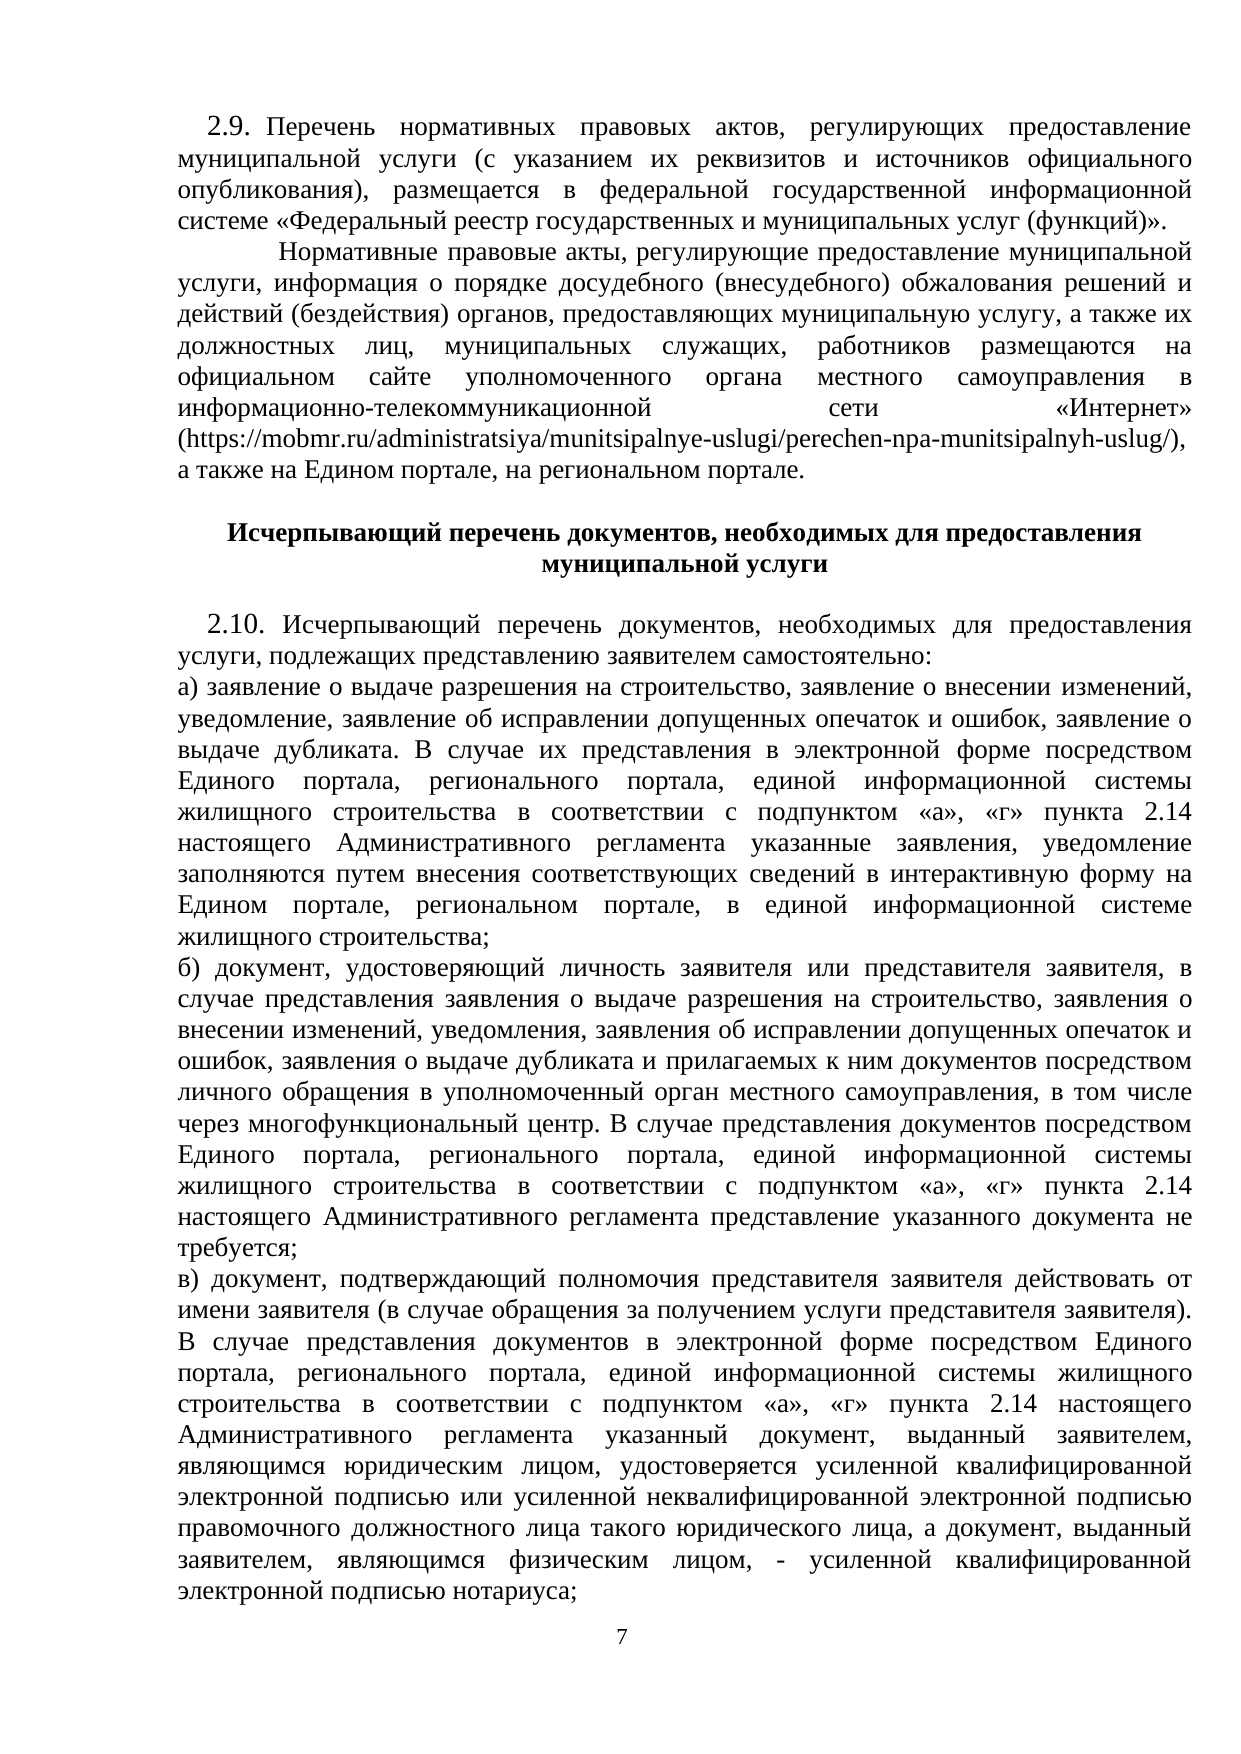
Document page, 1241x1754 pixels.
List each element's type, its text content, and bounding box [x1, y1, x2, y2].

list Перечень нормативных правовых актов, регулирующих предоставление муниципальной услуги (с указанием их реквизитов и источников официального опубликования), размещается в федеральной государственной информационной системе «Федеральный реестр государственных и муниципальных услуг (функций)». [177, 108, 1192, 235]
text б) документ, удостоверяющий личность заявителя или представителя заявителя, в случае представления заявления о выдаче разрешения на строительство, заявления о внесении изменений, уведомления, заявления об исправлении допущенных опечаток и ошибок, заявления о выдаче дубликата и прилагаемых к ним документов посредством личного обращения в уполномоченный орган местного самоуправления, в том числе через многофункциональный центр. В случае представления документов посредством Единого портала, регионального портала, единой информационной системы жилищного строительства в соответствии с подпунктом «а», «г» пункта 2.14 настоящего Административного регламента представление указанного документа не требуется; [177, 951, 1192, 1262]
text Исчерпывающий перечень документов, необходимых для предоставления муниципальной услуги [177, 516, 1192, 578]
list Исчерпывающий перечень документов, необходимых для предоставления услуги, подлежащих представлению заявителем самостоятельно: [177, 606, 1192, 671]
text в) документ, подтверждающий полномочия представителя заявителя действовать от имени заявителя (в случае обращения за получением услуги представителя заявителя). В случае представления документов в электронной форме посредством Единого портала, регионального портала, единой информационной системы жилищного строительства в соответствии с подпунктом «а», «г» пункта 2.14 настоящего Административного регламента указанный документ, выданный заявителем, являющимся юридическим лицом, удостоверяется усиленной квалифицированной электронной подписью или усиленной неквалифицированной электронной подписью правомочного должностного лица такого юридического лица, а документ, выданный заявителем, являющимся физическим лицом, - усиленной квалифицированной электронной подписью нотариуса; [177, 1262, 1192, 1605]
text а) заявление о выдаче разрешения на строительство, заявление о внесении изменений, уведомление, заявление об исправлении допущенных опечаток и ошибок, заявление о выдаче дубликата. В случае их представления в электронной форме посредством Единого портала, регионального портала, единой информационной системы жилищного строительства в соответствии с подпунктом «а», «г» пункта 2.14 настоящего Административного регламента указанные заявления, уведомление заполняются путем внесения соответствующих сведений в интерактивную форму на Едином портале, региональном портале, в единой информационной системе жилищного строительства; [177, 671, 1192, 951]
text Нормативные правовые акты, регулирующие предоставление муниципальной услуги, информация о порядке досудебного (внесудебного) обжалования решений и действий (бездействия) органов, предоставляющих муниципальную услугу, а также их должностных лиц, муниципальных служащих, работников размещаются на официальном сайте уполномоченного органа местного самоуправления в информационно-телекоммуникационной сети «Интернет» (https://mobmr.ru/administratsiya/munitsipalnye-uslugi/perechen-npa-munitsipalnyh-uslug/), а также на Едином портале, на региональном портале. [177, 235, 1192, 484]
